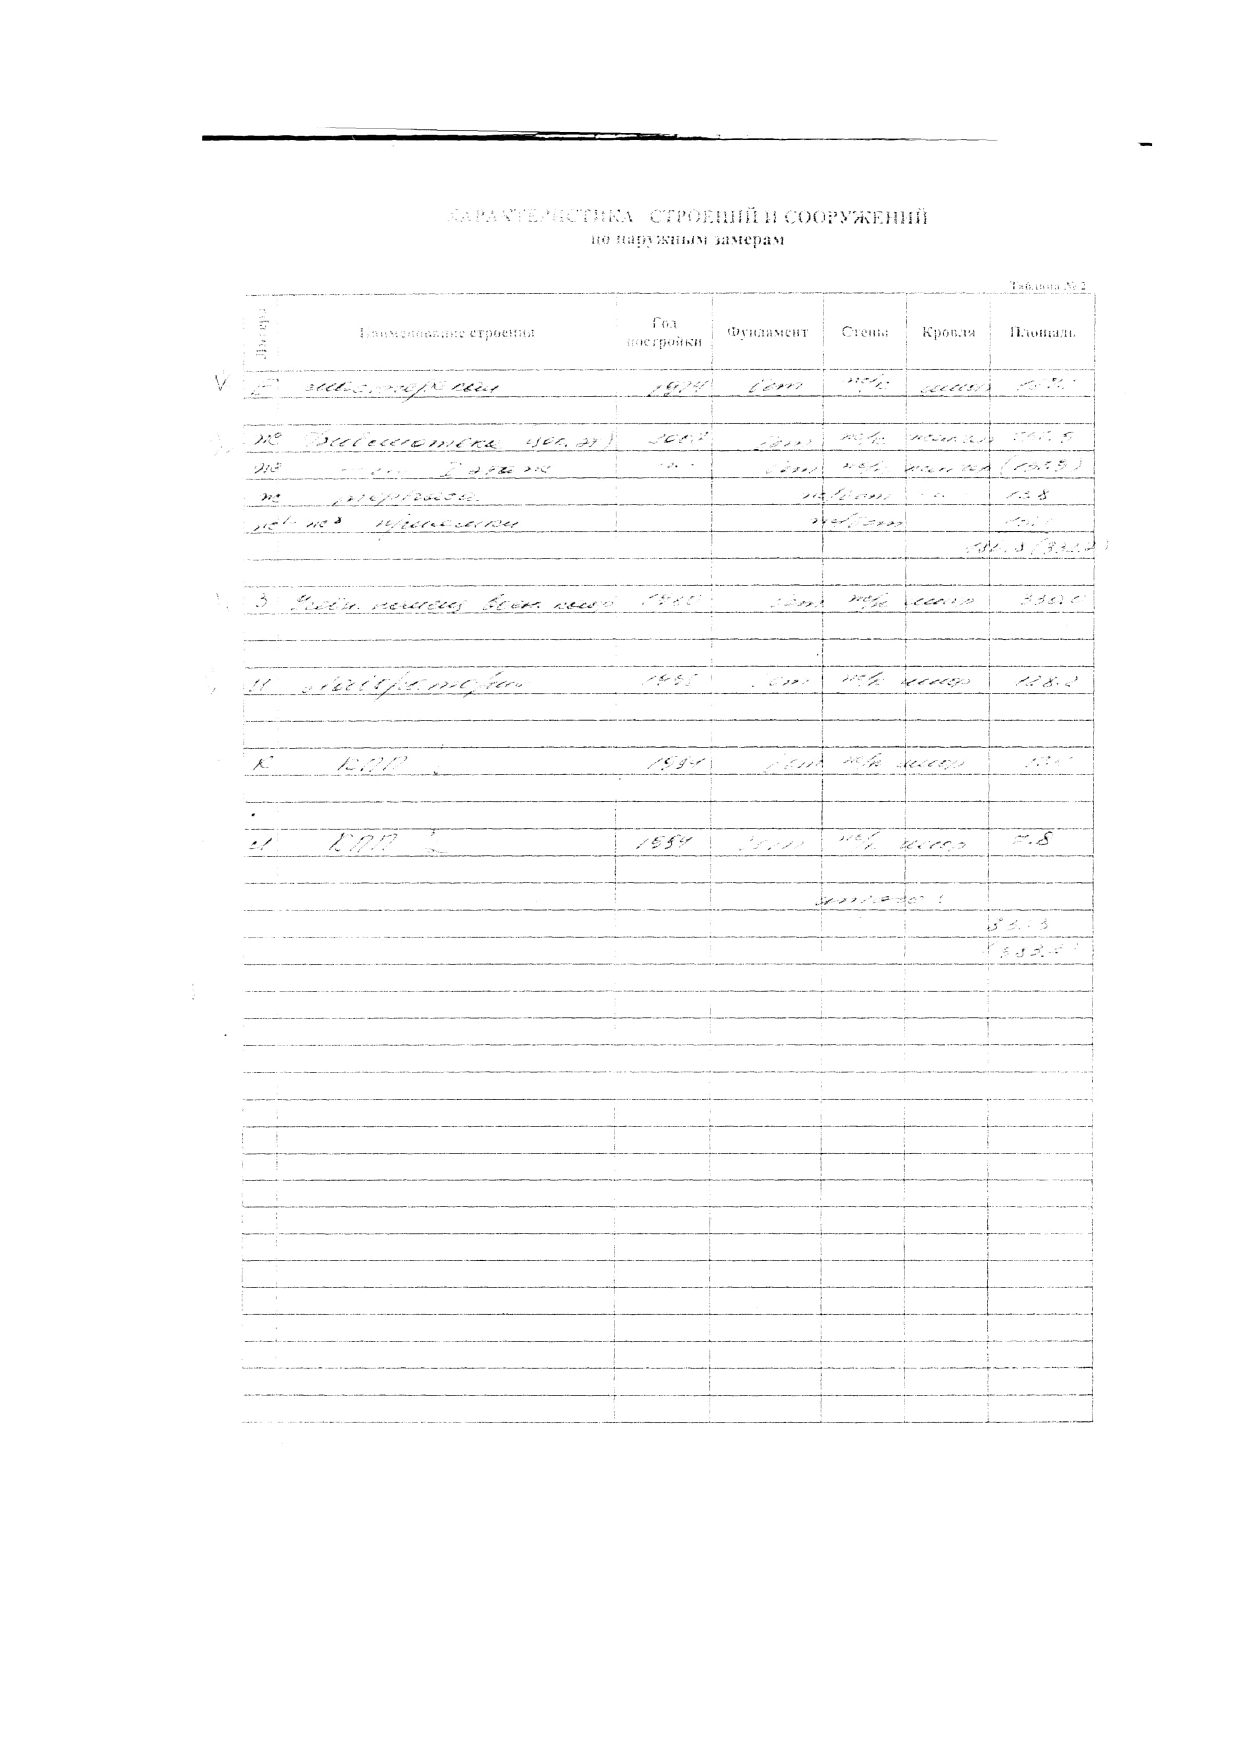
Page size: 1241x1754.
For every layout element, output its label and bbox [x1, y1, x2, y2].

picture [177, 118, 1153, 1479]
